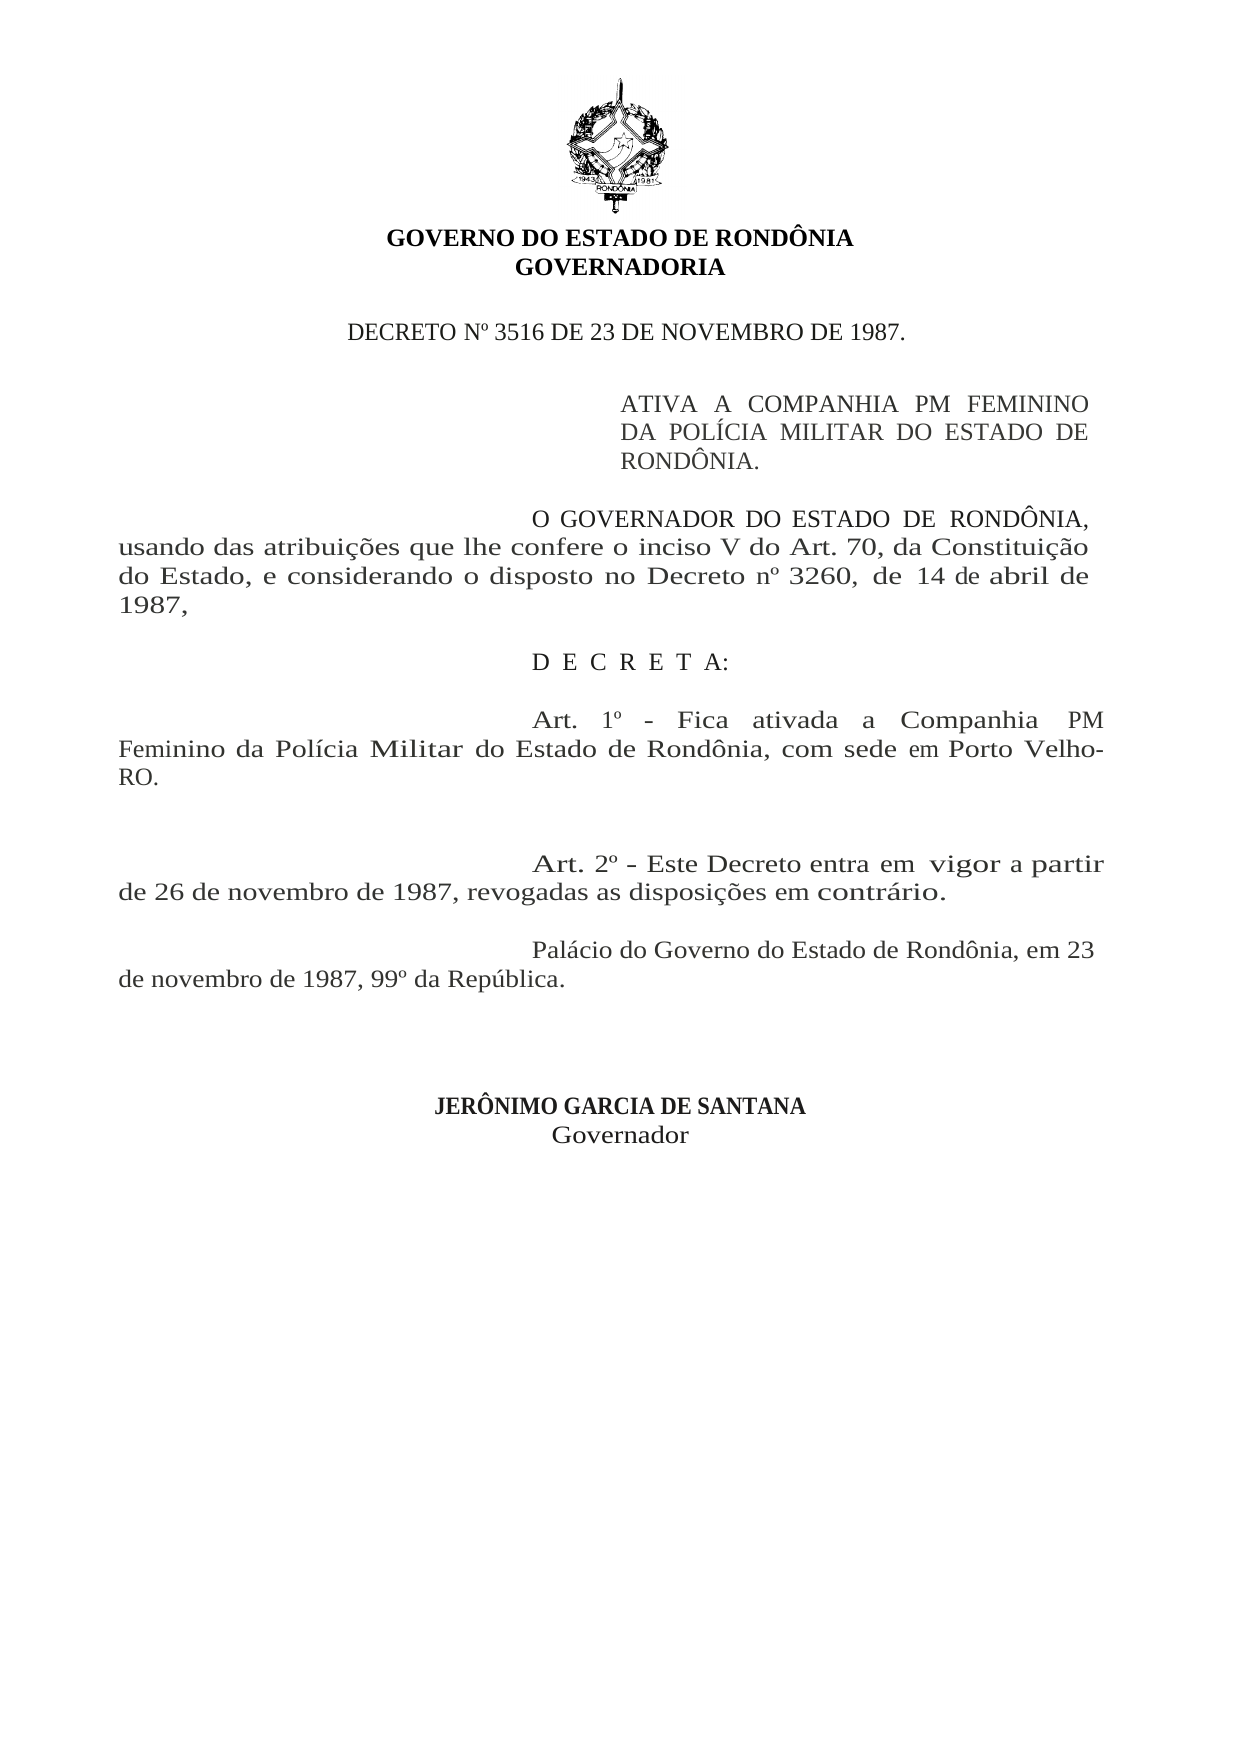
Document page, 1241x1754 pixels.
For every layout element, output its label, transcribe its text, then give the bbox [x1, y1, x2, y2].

text Palácio do Governo do Estado de Rondônia, em 23 de novembro de 1987, 99º da República. [118, 935, 1122, 992]
text Governador [118, 1120, 1122, 1149]
text Art. 2º - Este Decreto entra em vigor a partir de 26 de novembro de 1987, revogadas as disposições em contrário. [118, 849, 1104, 906]
text ATIVA A COMPANHIA PM FEMININO DA POLÍCIA MILITAR DO ESTADO DE RONDÔNIA. [620, 389, 1089, 475]
text O GOVERNADOR DO ESTADO DE RONDÔNIA, usando das atribuições que lhe confere o inciso V do Art. 70, da Constituição do Estado, e considerando o disposto no Decreto nº 3260, de 14 de abril de 1987, [118, 504, 1089, 619]
text DECRETO Nº 3516 DE 23 DE NOVEMBRO DE 1987. [131, 317, 1122, 347]
text D E C R E T A: [118, 647, 1122, 676]
text Art. 1º - Fica ativada a Companhia PM Feminino da Polícia Militar do Estado de Rondônia, com sede em Porto Velho-RO. [118, 705, 1104, 791]
text JERÔNIMO GARCIA DE SANTANA [118, 1091, 1122, 1120]
